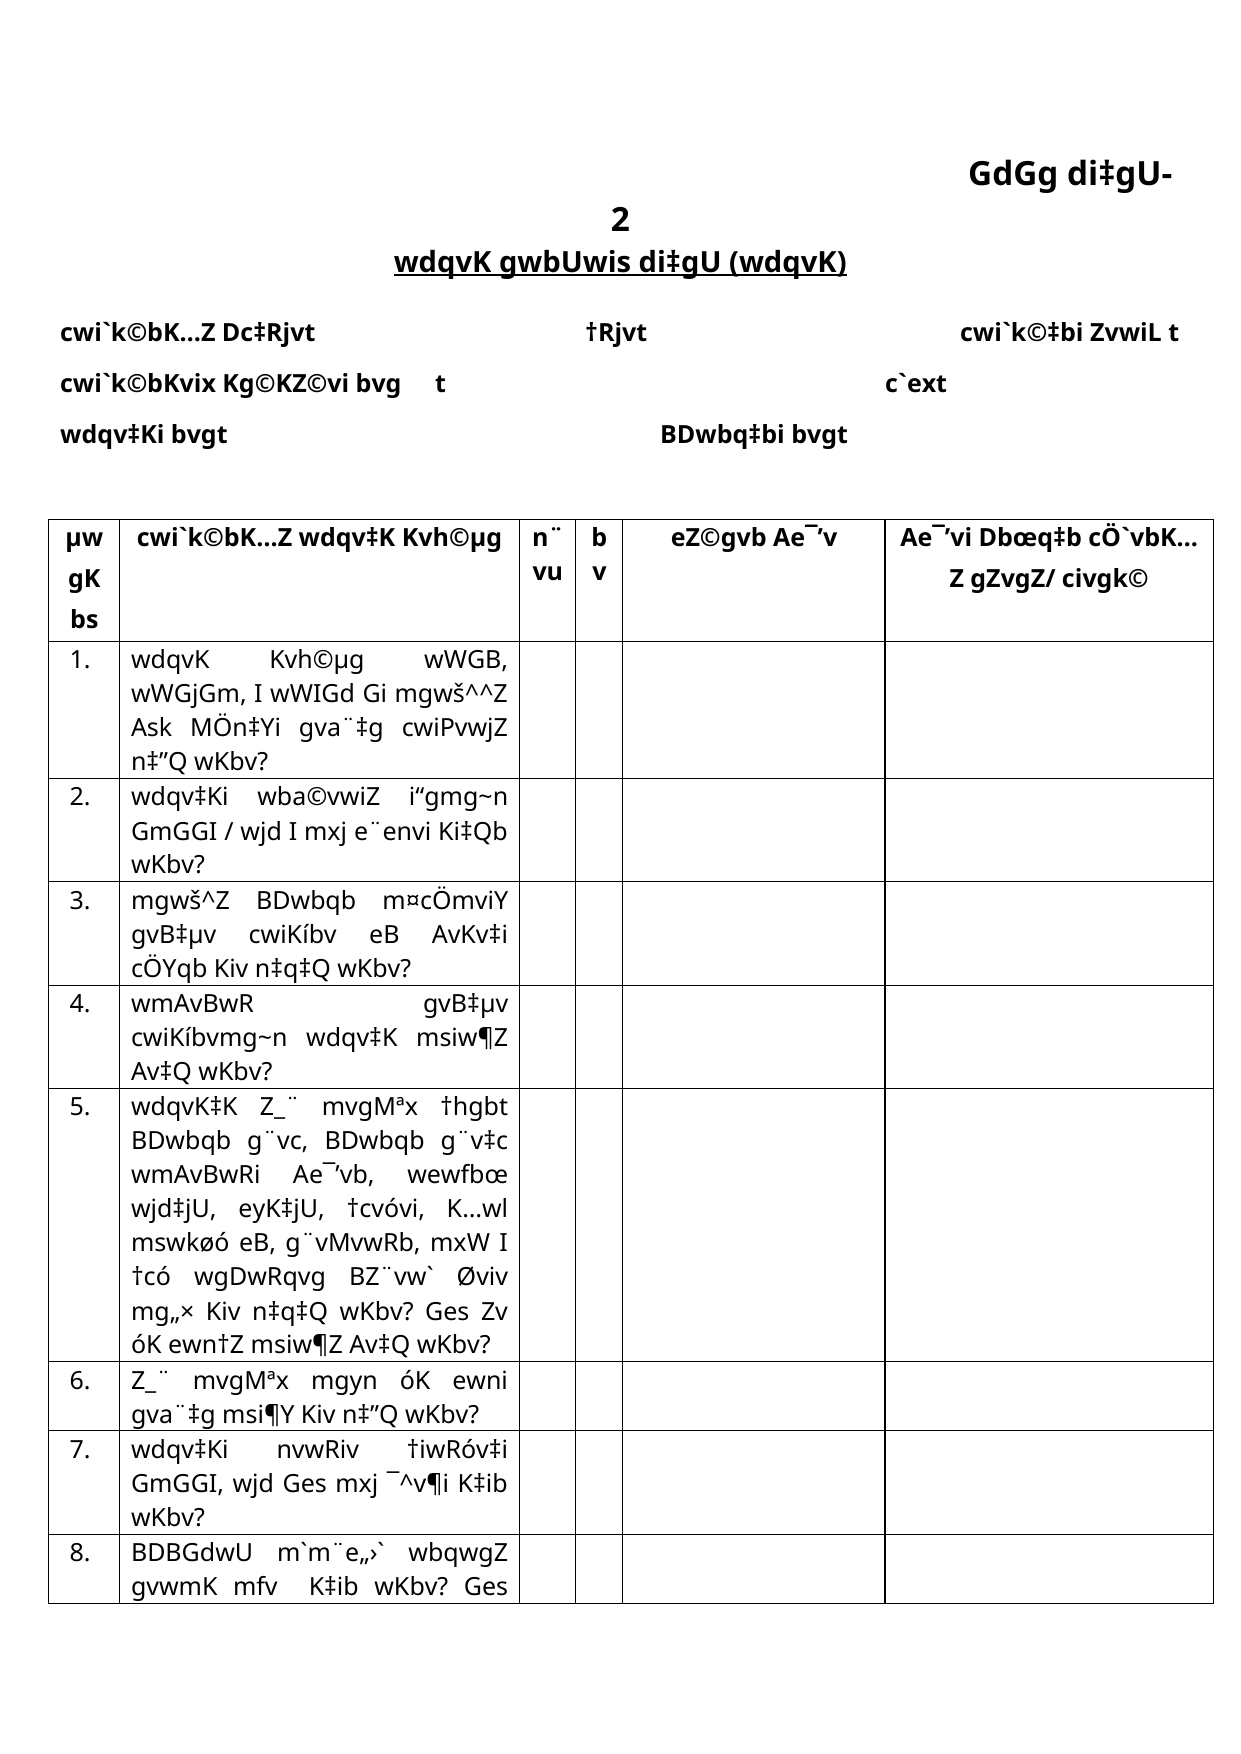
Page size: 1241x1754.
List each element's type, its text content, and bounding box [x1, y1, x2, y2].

table_cell [623, 1089, 884, 1361]
table_cell [520, 1535, 575, 1603]
table_header µwgK bs [49, 520, 119, 641]
table_cell [886, 1431, 1213, 1534]
text wdqvK gwbUwis di‡gU (wdqvK) [60, 241, 1180, 281]
table_cell [886, 779, 1213, 881]
table_cell [576, 1535, 622, 1603]
table_cell wmAvBwR gvB‡µv cwiKíbvmg~n wdqv‡K msiw¶Z Av‡Q wKbv? [120, 986, 519, 1088]
text GdGg di‡gU-2 [60, 150, 1180, 241]
table_cell [886, 986, 1213, 1088]
table_cell [49, 1089, 119, 1361]
table_cell [623, 642, 884, 778]
table_cell [886, 1535, 1213, 1603]
table_cell [576, 1431, 622, 1534]
table_cell [520, 1089, 575, 1361]
table_cell [520, 1431, 575, 1534]
table_cell [576, 779, 622, 881]
table_cell [886, 1362, 1213, 1430]
table_cell [49, 1431, 119, 1534]
text wdqv‡Ki bvgt BDwbq‡bi bvgt [60, 417, 1180, 451]
table_cell [49, 642, 119, 778]
table_header bv [576, 520, 622, 641]
table_cell [520, 986, 575, 1088]
table_cell [49, 1362, 119, 1430]
table_cell [520, 779, 575, 881]
table_cell [623, 1431, 884, 1534]
table_cell [623, 1535, 884, 1603]
table_cell wdqvK‡K Z_¨ mvgMªx †hgbt BDwbqb g¨vc, BDwbqb g¨v‡c wmAvBwRi Ae¯’vb, wewfbœ wjd‡jU, eyK‡jU, †cvóvi, K…wl mswkøó eB, g¨vMvwRb, mxW I †có wgDwRqvg BZ¨vw` Øviv mg„× Kiv n‡q‡Q wKbv? Ges Zv óK ewn†Z msiw¶Z Av‡Q wKbv? [120, 1089, 519, 1361]
table_cell [886, 1089, 1213, 1361]
table_cell [623, 1362, 884, 1430]
table_cell [49, 882, 119, 984]
table_cell [520, 882, 575, 984]
table_cell wdqv‡Ki nvwRiv †iwRóv‡i GmGGI, wjd Ges mxj ¯^v¶i K‡ib wKbv? [120, 1431, 519, 1534]
table_cell [520, 642, 575, 778]
table_header n¨vu [520, 520, 575, 641]
table_cell [520, 1362, 575, 1430]
table_cell [576, 1089, 622, 1361]
table_cell [49, 1535, 119, 1603]
table_cell [886, 882, 1213, 984]
table_cell [576, 882, 622, 984]
table_cell mgwš^Z BDwbqb m¤cÖmviY gvB‡µv cwiKíbv eB AvKv‡i cÖYqb Kiv n‡q‡Q wKbv? [120, 882, 519, 984]
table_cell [120, 1535, 519, 1603]
table_cell [49, 779, 119, 881]
table_cell [623, 882, 884, 984]
table_cell [623, 986, 884, 1088]
table_cell [886, 642, 1213, 778]
table_cell [49, 986, 119, 1088]
table_cell [623, 779, 884, 881]
table_cell Z_¨ mvgMªx mgyn óK ewni gva¨‡g msi¶Y Kiv n‡”Q wKbv? [120, 1362, 519, 1430]
table_cell wdqvK Kvh©µg wWGB, wWGjGm, I wWIGd Gi mgwš^^Z Ask MÖn‡Yi gva¨‡g cwiPvwjZ n‡”Q wKbv? [120, 642, 519, 778]
text cwi`k©bK…Z Dc‡Rjvt †Rjvt cwi`k©‡bi ZvwiL t [60, 314, 1180, 349]
table_cell [576, 1362, 622, 1430]
table_header cwi`k©bK…Z wdqv‡K Kvh©µg [120, 520, 519, 641]
table_header eZ©gvb Ae¯’v [623, 520, 884, 641]
table_cell [576, 986, 622, 1088]
table_header Ae¯’vi Dbœq‡b cÖ`vbK…Z gZvgZ/ civgk© [886, 520, 1213, 641]
text cwi`k©bKvix Kg©KZ©vi bvg t c`ext [60, 366, 1180, 400]
table_cell wdqv‡Ki wba©vwiZ i“gmg~n GmGGI / wjd I mxj e¨envi Ki‡Qb wKbv? [120, 779, 519, 881]
table_cell [576, 642, 622, 778]
